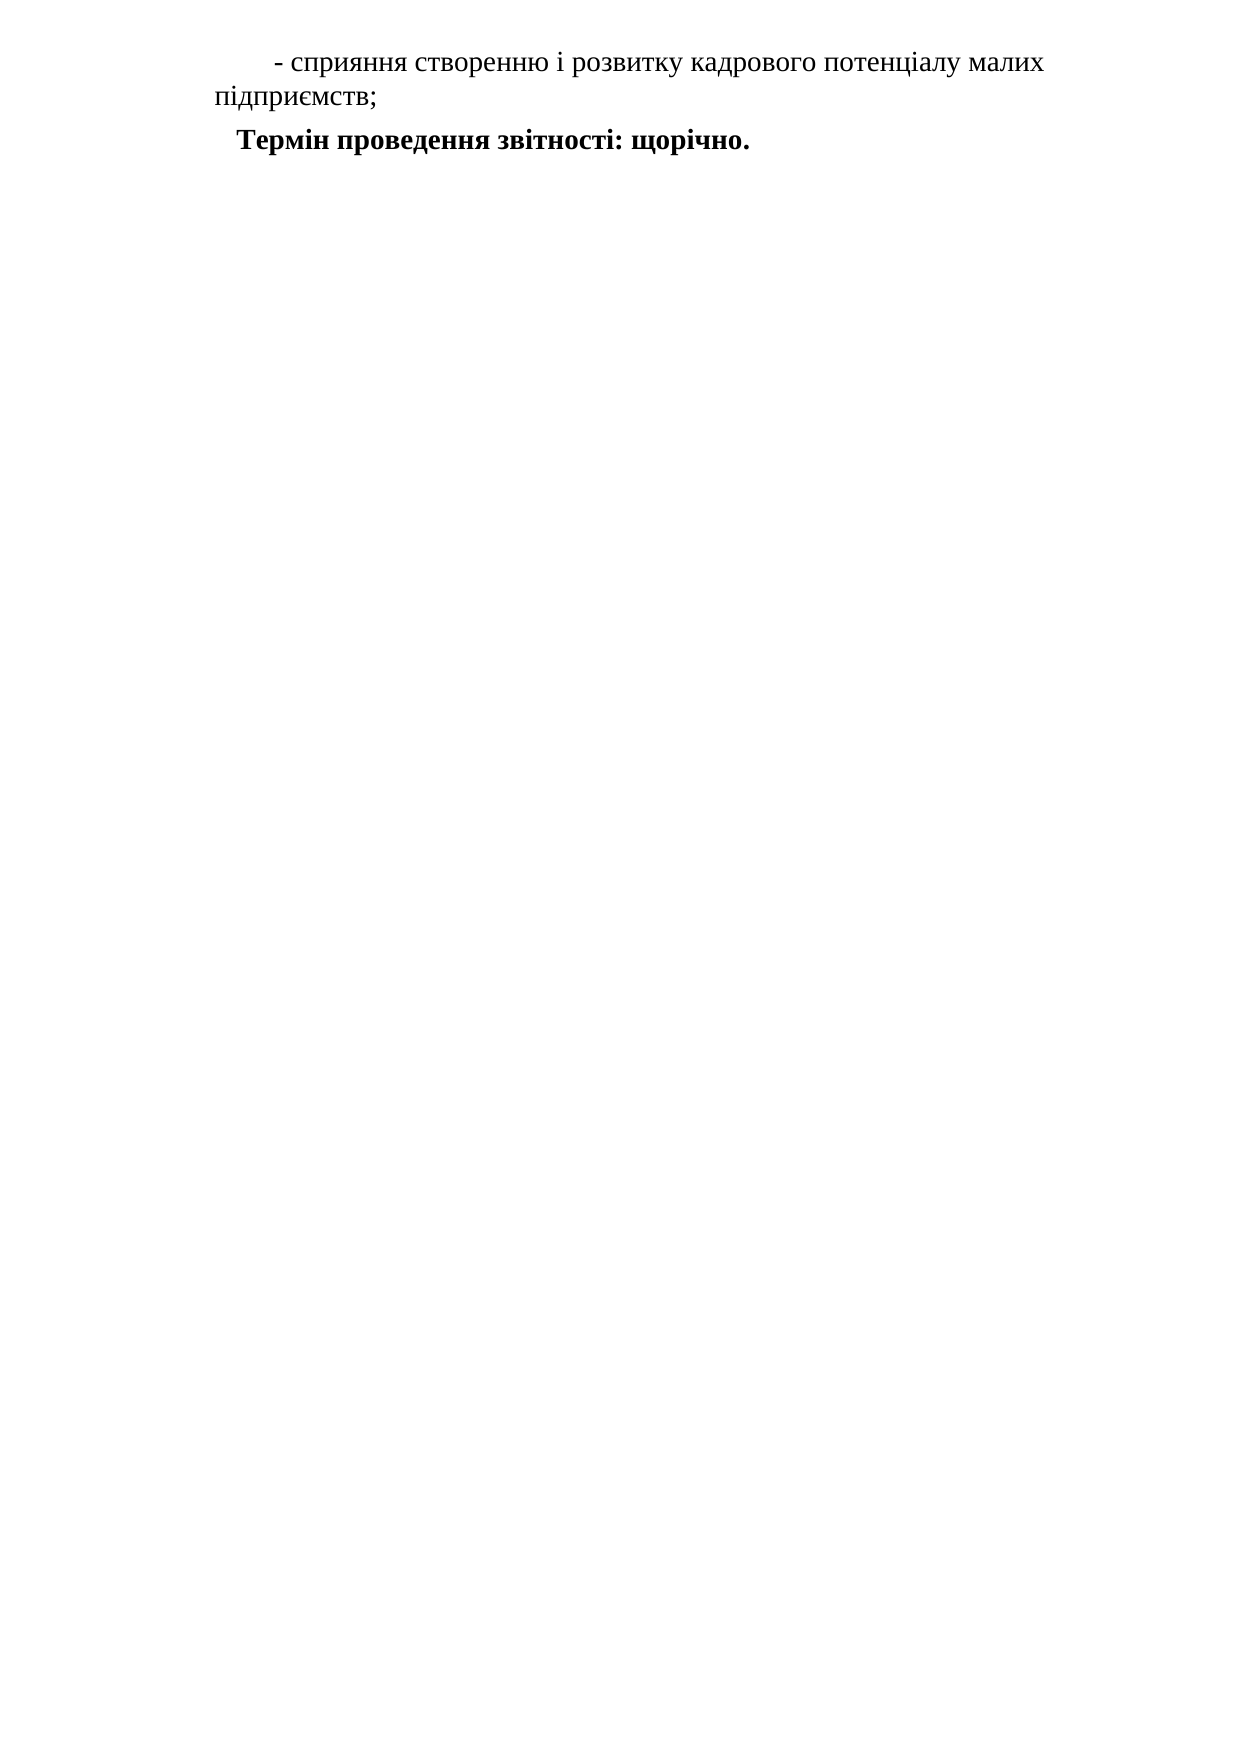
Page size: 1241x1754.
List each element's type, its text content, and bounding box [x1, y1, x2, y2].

text - сприяння створенню і розвитку кадрового потенціалу малих підприємств; [214, 44, 1152, 111]
text Термін проведення звітності: щорічно. [236, 122, 1152, 156]
